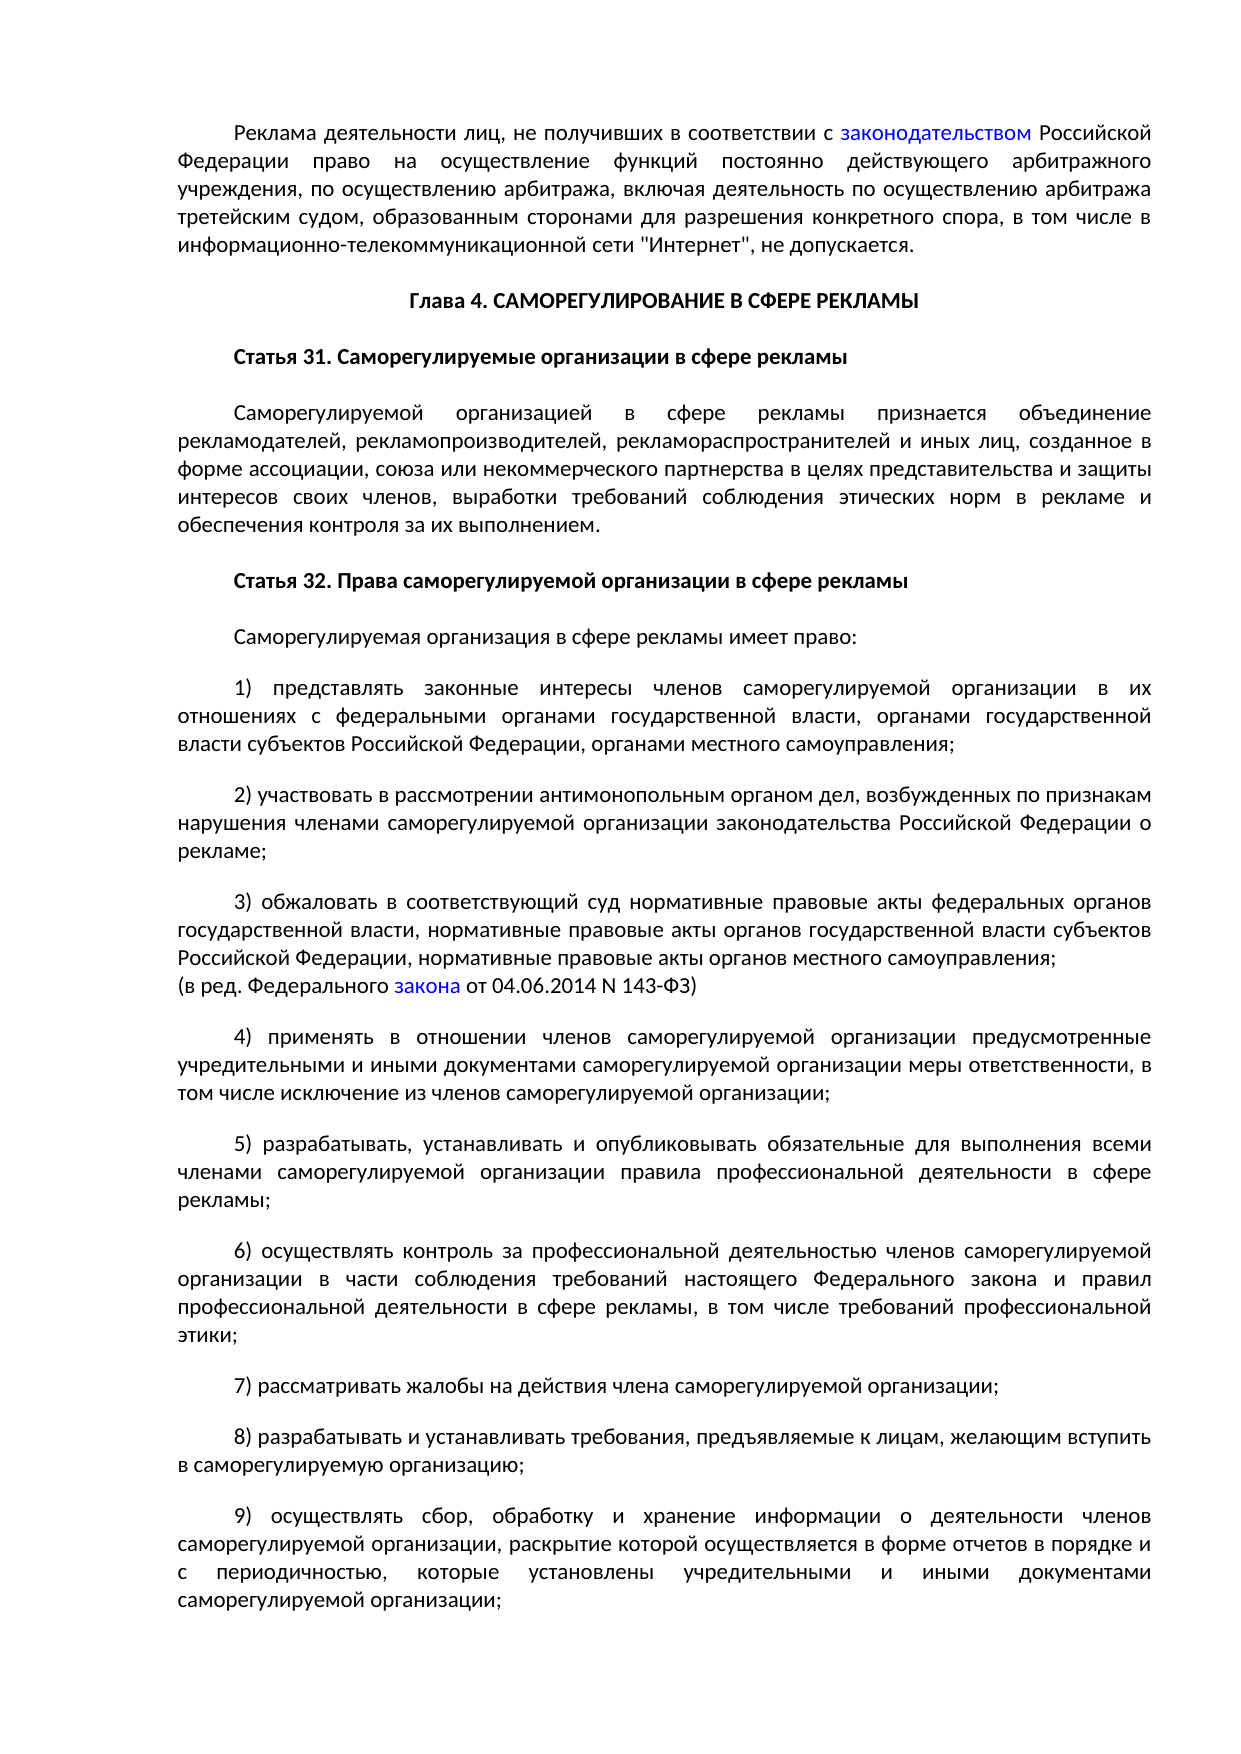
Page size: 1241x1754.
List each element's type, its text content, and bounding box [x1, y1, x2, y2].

title Статья 31. Саморегулируемые организации в сфере рекламы [177, 342, 1152, 370]
text 7) рассматривать жалобы на действия члена саморегулируемой организации; [177, 1371, 1152, 1399]
text 2) участвовать в рассмотрении антимонопольным органом дел, возбужденных по признакам нарушения членами саморегулируемой организации законодательства Российской Федерации о рекламе; [177, 780, 1152, 864]
text 1) представлять законные интересы членов саморегулируемой организации в их отношениях с федеральными органами государственной власти, органами государственной власти субъектов Российской Федерации, органами местного самоуправления; [177, 673, 1152, 757]
text 9) осуществлять сбор, обработку и хранение информации о деятельности членов саморегулируемой организации, раскрытие которой осуществляется в форме отчетов в порядке и с периодичностью, которые установлены учредительными и иными документами саморегулируемой организации; [177, 1501, 1152, 1613]
text 5) разрабатывать, устанавливать и опубликовывать обязательные для выполнения всеми членами саморегулируемой организации правила профессиональной деятельности в сфере рекламы; [177, 1129, 1152, 1213]
text 8) разрабатывать и устанавливать требования, предъявляемые к лицам, желающим вступить в саморегулируемую организацию; [177, 1422, 1152, 1478]
text Реклама деятельности лиц, не получивших в соответствии с законодательством Российской Федерации право на осуществление функций постоянно действующего арбитражного учреждения, по осуществлению арбитража, включая деятельность по осуществлению арбитража третейским судом, образованным сторонами для разрешения конкретного спора, в том числе в информационно-телекоммуникационной сети "Интернет", не допускается. [177, 118, 1152, 258]
text Саморегулируемая организация в сфере рекламы имеет право: [177, 622, 1152, 651]
text 6) осуществлять контроль за профессиональной деятельностью членов саморегулируемой организации в части соблюдения требований настоящего Федерального закона и правил профессиональной деятельности в сфере рекламы, в том числе требований профессиональной этики; [177, 1236, 1152, 1348]
text 3) обжаловать в соответствующий суд нормативные правовые акты федеральных органов государственной власти, нормативные правовые акты органов государственной власти субъектов Российской Федерации, нормативные правовые акты органов местного самоуправления; [177, 887, 1152, 971]
text 4) применять в отношении членов саморегулируемой организации предусмотренные учредительными и иными документами саморегулируемой организации меры ответственности, в том числе исключение из членов саморегулируемой организации; [177, 1022, 1152, 1106]
text Саморегулируемой организацией в сфере рекламы признается объединение рекламодателей, рекламопроизводителей, рекламораспространителей и иных лиц, созданное в форме ассоциации, союза или некоммерческого партнерства в целях представительства и защиты интересов своих членов, выработки требований соблюдения этических норм в рекламе и обеспечения контроля за их выполнением. [177, 398, 1152, 538]
title Статья 32. Права саморегулируемой организации в сфере рекламы [177, 566, 1152, 594]
title Глава 4. САМОРЕГУЛИРОВАНИЕ В СФЕРЕ РЕКЛАМЫ [177, 286, 1152, 314]
text (в ред. Федерального закона от 04.06.2014 N 143-ФЗ) [177, 971, 1152, 999]
